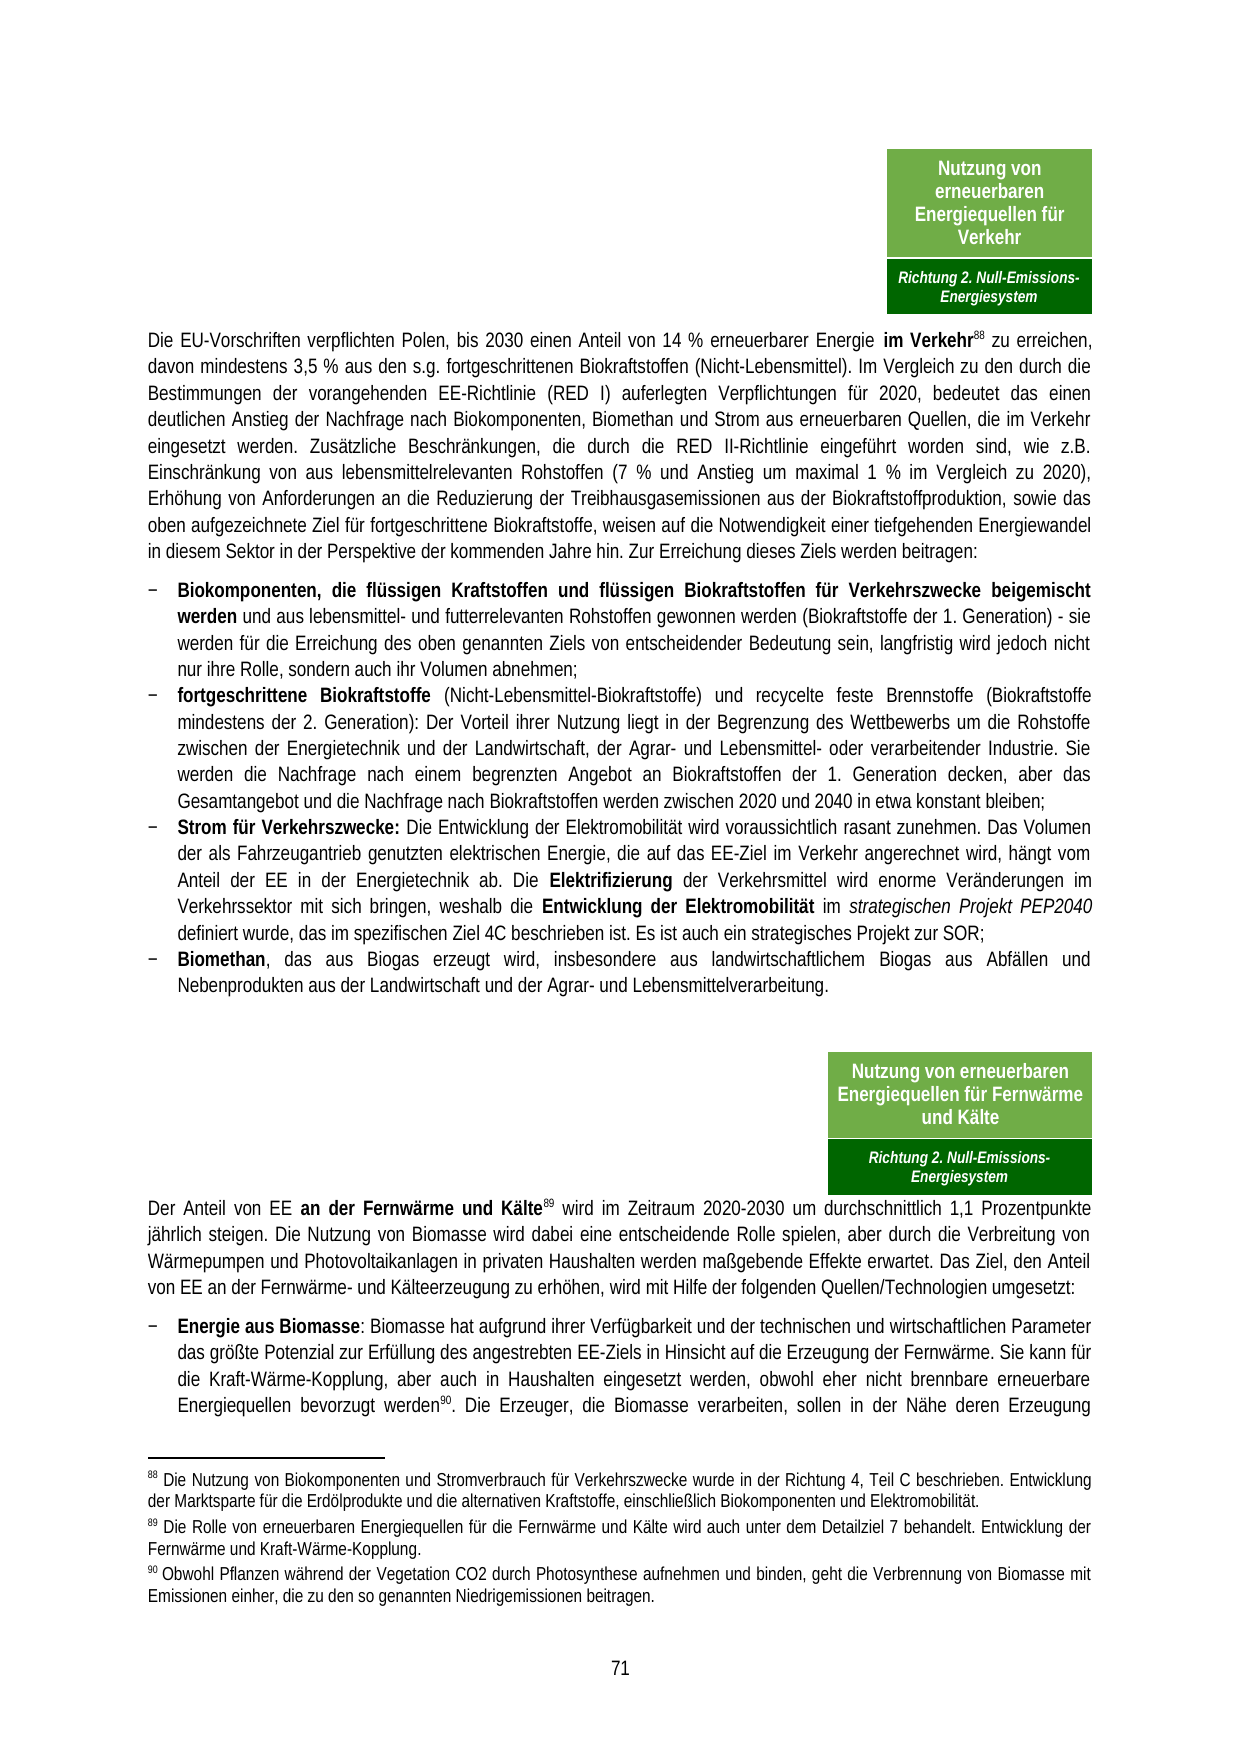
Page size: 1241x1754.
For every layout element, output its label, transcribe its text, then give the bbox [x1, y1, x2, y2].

table_header Nutzung von erneuerbaren Energiequellen für Verkehr [887, 149, 1092, 257]
list Biokomponenten, die flüssigen Kraftstoffen und flüssigen Biokraftstoffen für Verkehrszwecke beigemischt werden und aus lebensmittel- und futterrelevanten Rohstoffen gewonnen werden (Biokraftstoffe der 1. Generation) - sie werden für die Erreichung des oben genannten Ziels von entscheidender Bedeutung sein, langfristig wird jedoch nicht nur ihre Rolle, sondern auch ihr Volumen abnehmen; [148, 578, 1093, 681]
table_cell Richtung 2. Null-Emissions-Energiesystem [887, 259, 1092, 314]
list Biomethan, das aus Biogas erzeugt wird, insbesondere aus landwirtschaftlichem Biogas aus Abfällen und Nebenprodukten aus der Landwirtschaft und der Agrar- und Lebensmittelverarbeitung. [148, 947, 1093, 997]
list fortgeschrittene Biokraftstoffe (Nicht-Lebensmittel-Biokraftstoffe) und recycelte feste Brennstoffe (Biokraftstoffe mindestens der 2. Generation): Der Vorteil ihrer Nutzung liegt in der Begrenzung des Wettbewerbs um die Rohstoffe zwischen der Energietechnik und der Landwirtschaft, der Agrar- und Lebensmittel- oder verarbeitender Industrie. Sie werden die Nachfrage nach einem begrenzten Angebot an Biokraftstoffen der 1. Generation decken, aber das Gesamtangebot und die Nachfrage nach Biokraftstoffen werden zwischen 2020 und 2040 in etwa konstant bleiben; [148, 683, 1093, 813]
table_cell Richtung 2. Null-Emissions-Energiesystem [828, 1139, 1092, 1195]
text Der Anteil von EE an der Fernwärme und Kälte wird im Zeitraum 2020-2030 um durchschnittlich 1,1 Prozentpunkte jährlich steigen. Die Nutzung von Biomasse wird dabei eine entscheidende Rolle spielen, aber durch die Verbreitung von Wärmepumpen und Photovoltaikanlagen in privaten Haushalten werden maßgebende Effekte erwartet. Das Ziel, den Anteil von EE an der Fernwärme- und Kälteerzeugung zu erhöhen, wird mit Hilfe der folgenden Quellen/Technologien umgesetzt: [148, 1196, 1093, 1299]
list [148, 1314, 1093, 1417]
text Die EU-Vorschriften verpflichten Polen, bis 2030 einen Anteil von 14 % erneuerbarer Energie im Verkehr zu erreichen, davon mindestens 3,5 % aus den s.g. fortgeschrittenen Biokraftstoffen (Nicht-Lebensmittel). Im Vergleich zu den durch die Bestimmungen der vorangehenden EE-Richtlinie (RED I) auferlegten Verpflichtungen für 2020, bedeutet das einen deutlichen Anstieg der Nachfrage nach Biokomponenten, Biomethan und Strom aus erneuerbaren Quellen, die im Verkehr eingesetzt werden. Zusätzliche Beschränkungen, die durch die RED II-Richtlinie eingeführt worden sind, wie z.B. Einschränkung von aus lebensmittelrelevanten Rohstoffen (7 % und Anstieg um maximal 1 % im Vergleich zu 2020), Erhöhung von Anforderungen an die Reduzierung der Treibhausgasemissionen aus der Biokraftstoffproduktion, sowie das oben aufgezeichnete Ziel für fortgeschrittene Biokraftstoffe, weisen auf die Notwendigkeit einer tiefgehenden Energiewandel in diesem Sektor in der Perspektive der kommenden Jahre hin. Zur Erreichung dieses Ziels werden beitragen: [148, 328, 1093, 563]
list Strom für Verkehrszwecke: Die Entwicklung der Elektromobilität wird voraussichtlich rasant zunehmen. Das Volumen der als Fahrzeugantrieb genutzten elektrischen Energie, die auf das EE-Ziel im Verkehr angerechnet wird, hängt vom Anteil der EE in der Energietechnik ab. Die Elektrifizierung der Verkehrsmittel wird enorme Veränderungen im Verkehrssektor mit sich bringen, weshalb die Entwicklung der Elektromobilität im strategischen Projekt PEP2040 definiert wurde, das im spezifischen Ziel 4C beschrieben ist. Es ist auch ein strategisches Projekt zur SOR; [148, 815, 1093, 944]
table_header Nutzung von erneuerbaren Energiequellen für Fernwärme und Kälte [828, 1052, 1092, 1138]
